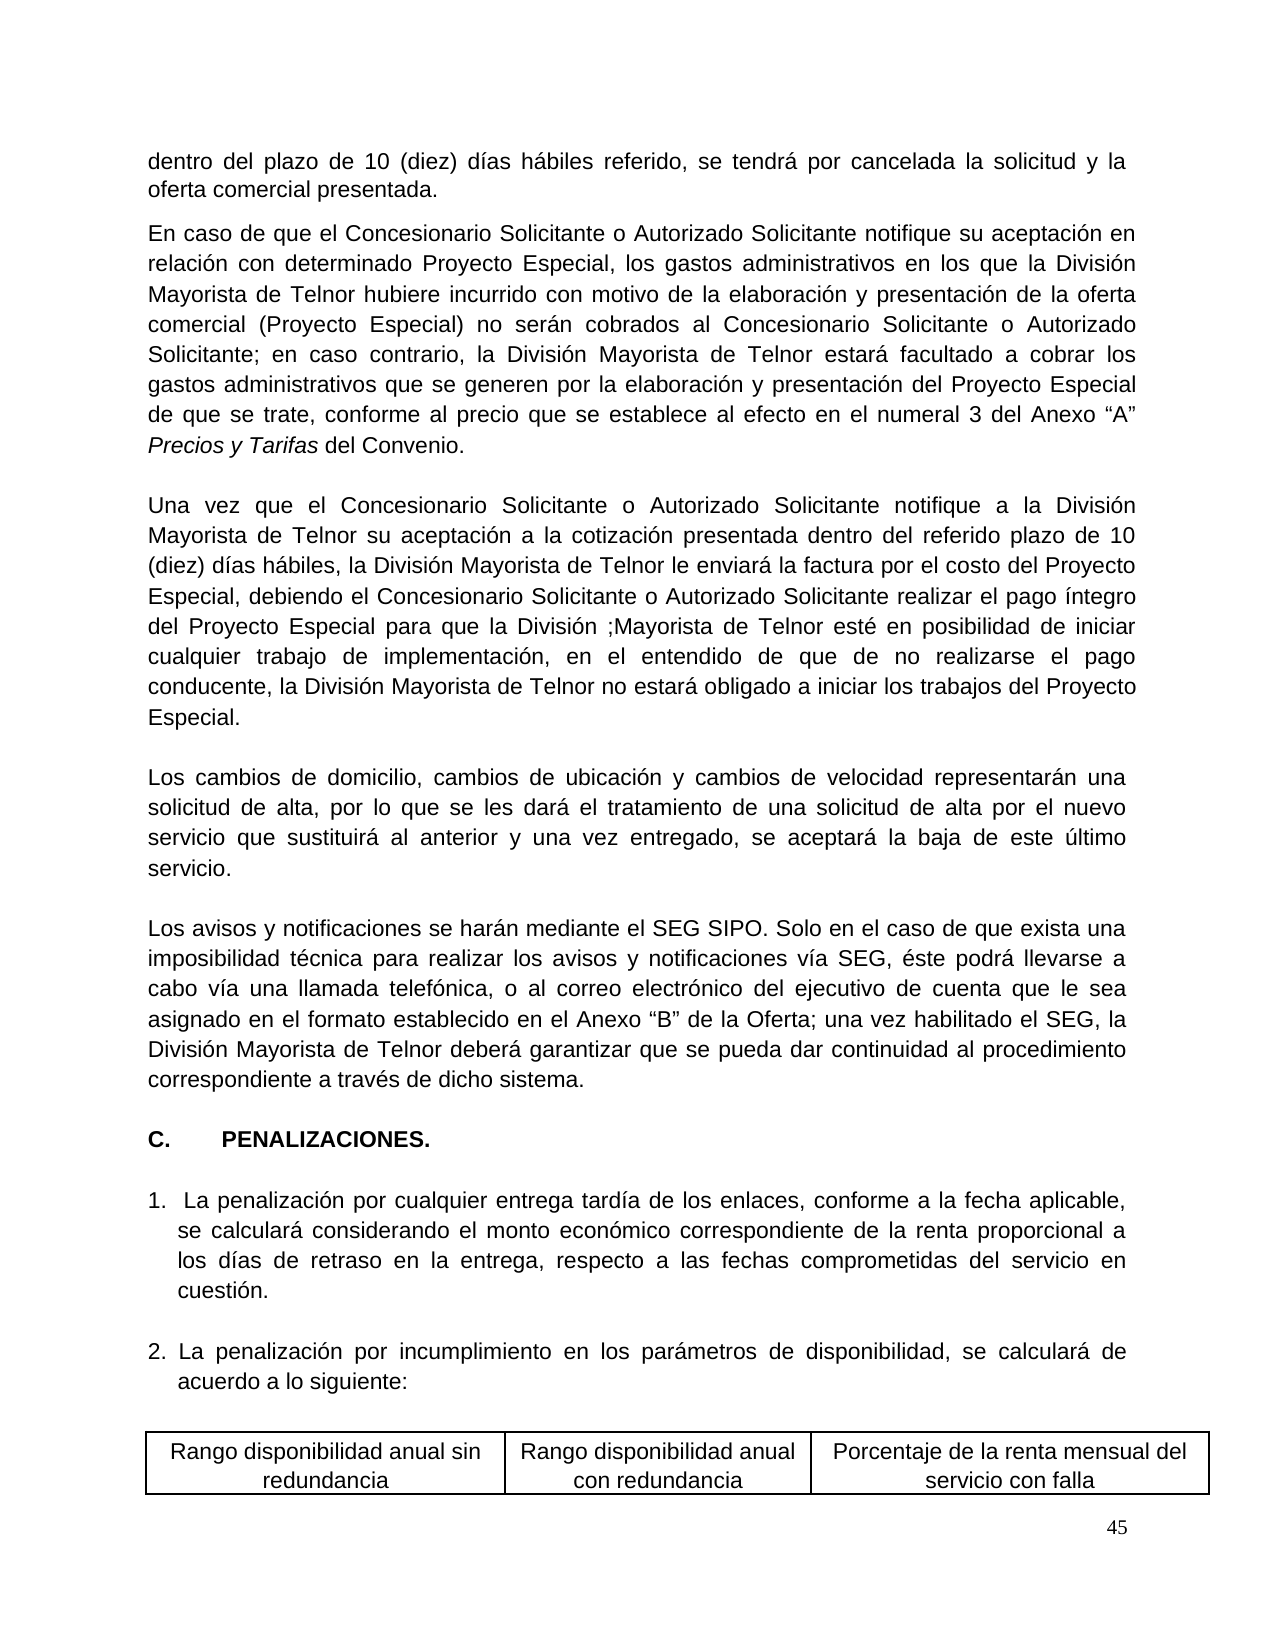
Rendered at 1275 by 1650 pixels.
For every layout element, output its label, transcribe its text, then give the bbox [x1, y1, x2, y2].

text C. PENALIZACIONES. [148, 1126, 1127, 1153]
text 2. La penalización por incumplimiento en los parámetros de disponibilidad, se calculará de acuerdo a lo siguiente: [148, 1338, 1127, 1394]
text 1. La penalización por cualquier entrega tardía de los enlaces, conforme a la fecha aplicable, se calculará considerando el monto económico correspondiente de la renta proporcional a los días de retraso en la entrega, respecto a las fechas comprometidas del servicio en cuestión. [148, 1187, 1127, 1304]
table_header Rango disponibilidad anual con redundancia [506, 1433, 810, 1493]
text En caso de que el Concesionario Solicitante o Autorizado Solicitante notifique su aceptación en relación con determinado Proyecto Especial, los gastos administrativos en los que la División Mayorista de Telnor hubiere incurrido con motivo de la elaboración y presentación de la oferta comercial (Proyecto Especial) no serán cobrados al Concesionario Solicitante o Autorizado Solicitante; en caso contrario, la División Mayorista de Telnor estará facultado a cobrar los gastos administrativos que se generen por la elaboración y presentación del Proyecto Especial de que se trate, conforme al precio que se establece al efecto en el numeral 3 del Anexo “A” Precios y Tarifas del Convenio. [148, 220, 1137, 458]
text Los cambios de domicilio, cambios de ubicación y cambios de velocidad representarán una solicitud de alta, por lo que se les dará el tratamiento de una solicitud de alta por el nuevo servicio que sustituirá al anterior y una vez entregado, se aceptará la baja de este último servicio. [148, 764, 1127, 881]
table_header Porcentaje de la renta mensual del servicio con falla [812, 1433, 1208, 1493]
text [148, 148, 1127, 202]
table_header Rango disponibilidad anual sin redundancia [147, 1433, 504, 1493]
text Los avisos y notificaciones se harán mediante el SEG SIPO. Solo en el caso de que exista una imposibilidad técnica para realizar los avisos y notificaciones vía SEG, éste podrá llevarse a cabo vía una llamada telefónica, o al correo electrónico del ejecutivo de cuenta que le sea asignado en el formato establecido en el Anexo “B” de la Oferta; una vez habilitado el SEG, la División Mayorista de Telnor deberá garantizar que se pueda dar continuidad al procedimiento correspondiente a través de dicho sistema. [148, 915, 1127, 1092]
text Una vez que el Concesionario Solicitante o Autorizado Solicitante notifique a la División Mayorista de Telnor su aceptación a la cotización presentada dentro del referido plazo de 10 (diez) días hábiles, la División Mayorista de Telnor le enviará la factura por el costo del Proyecto Especial, debiendo el Concesionario Solicitante o Autorizado Solicitante realizar el pago íntegro del Proyecto Especial para que la División ;Mayorista de Telnor esté en posibilidad de iniciar cualquier trabajo de implementación, en el entendido de que de no realizarse el pago conducente, la División Mayorista de Telnor no estará obligado a iniciar los trabajos del Proyecto Especial. [148, 492, 1137, 730]
